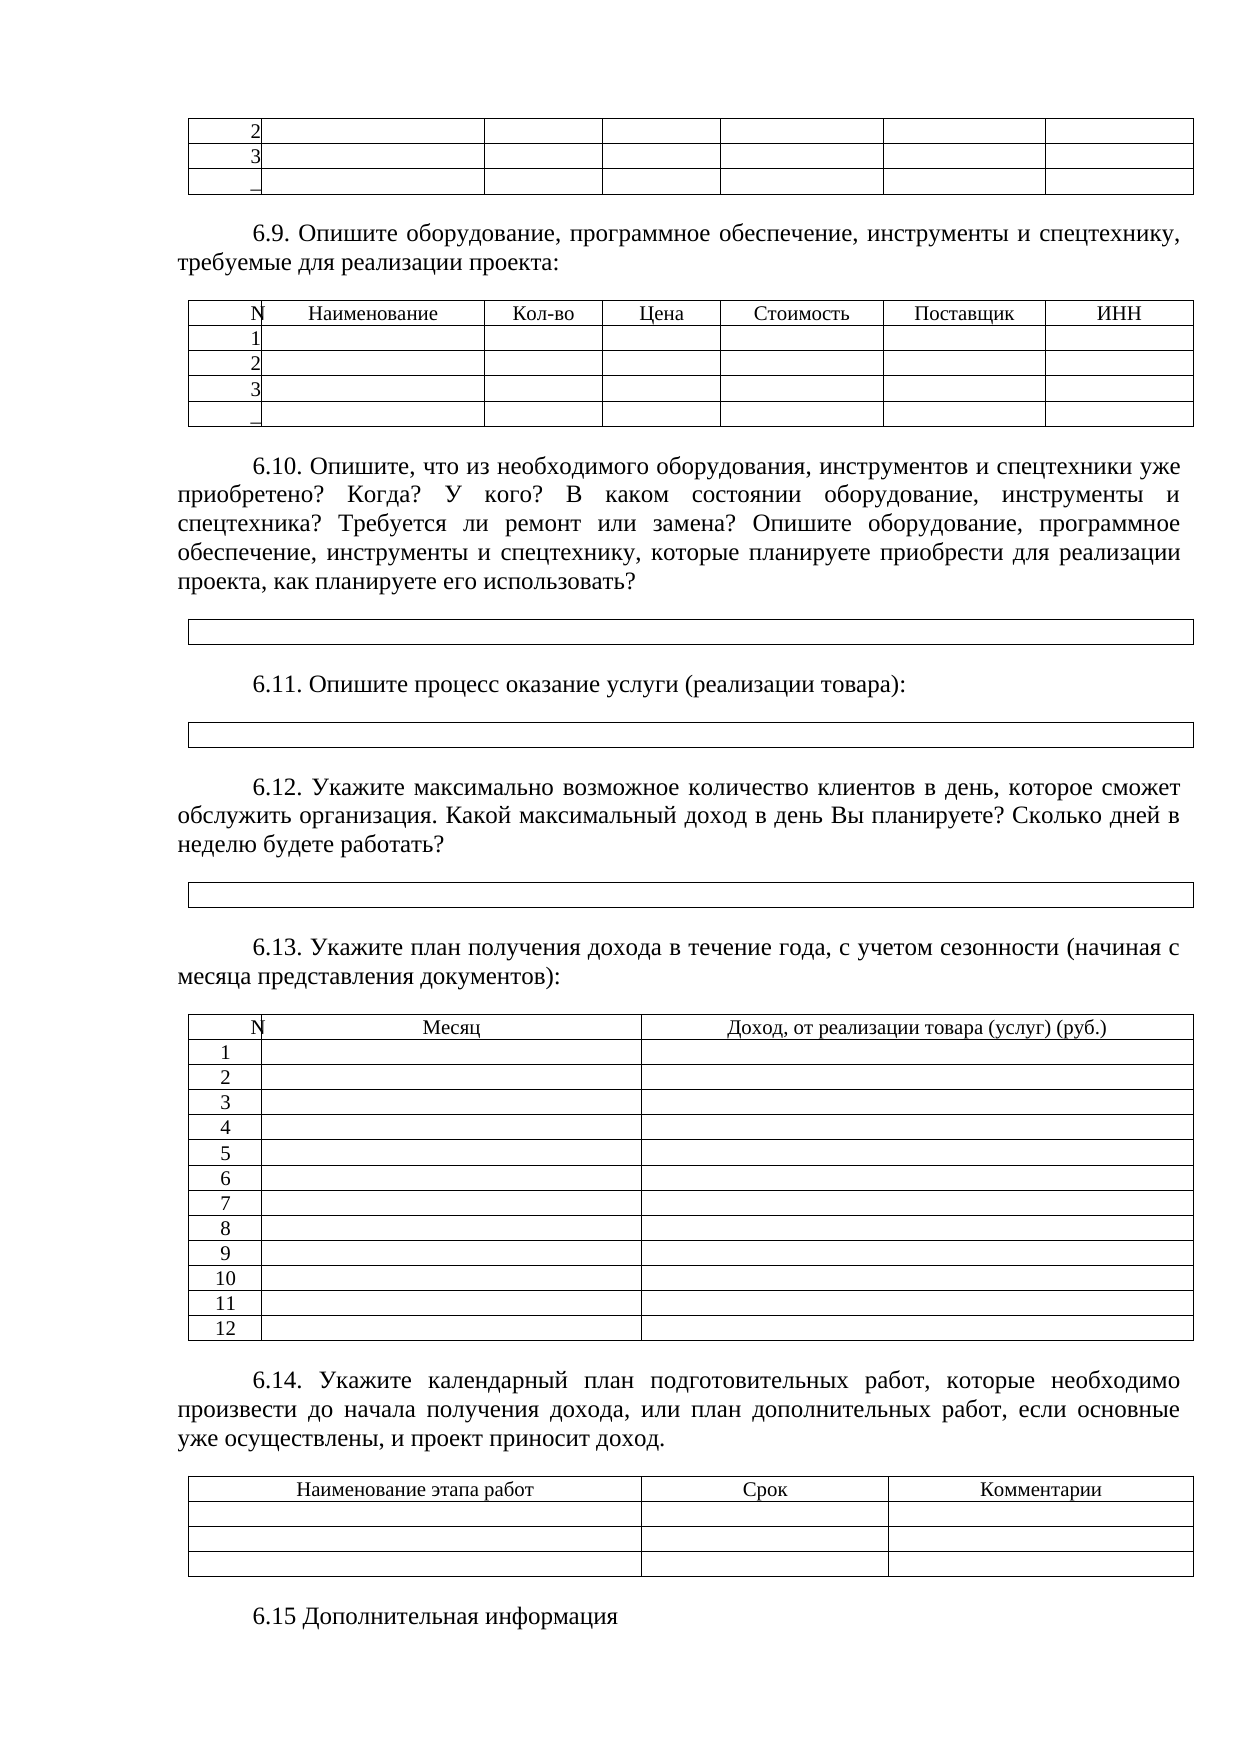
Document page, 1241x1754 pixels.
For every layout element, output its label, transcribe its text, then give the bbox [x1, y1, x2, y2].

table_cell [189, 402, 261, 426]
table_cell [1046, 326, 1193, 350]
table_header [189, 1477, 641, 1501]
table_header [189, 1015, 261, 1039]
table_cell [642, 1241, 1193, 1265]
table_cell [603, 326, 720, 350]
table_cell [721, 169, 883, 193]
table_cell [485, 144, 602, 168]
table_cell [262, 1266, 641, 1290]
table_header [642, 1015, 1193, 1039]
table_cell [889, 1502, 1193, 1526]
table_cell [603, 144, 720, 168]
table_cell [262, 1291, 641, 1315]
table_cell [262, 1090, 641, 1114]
text 6.12. Укажите максимально возможное количество клиентов в день, которое сможет обслужить организация. Какой максимальный доход в день Вы планируете? Сколько дней в неделю будете работать? [177, 772, 1181, 858]
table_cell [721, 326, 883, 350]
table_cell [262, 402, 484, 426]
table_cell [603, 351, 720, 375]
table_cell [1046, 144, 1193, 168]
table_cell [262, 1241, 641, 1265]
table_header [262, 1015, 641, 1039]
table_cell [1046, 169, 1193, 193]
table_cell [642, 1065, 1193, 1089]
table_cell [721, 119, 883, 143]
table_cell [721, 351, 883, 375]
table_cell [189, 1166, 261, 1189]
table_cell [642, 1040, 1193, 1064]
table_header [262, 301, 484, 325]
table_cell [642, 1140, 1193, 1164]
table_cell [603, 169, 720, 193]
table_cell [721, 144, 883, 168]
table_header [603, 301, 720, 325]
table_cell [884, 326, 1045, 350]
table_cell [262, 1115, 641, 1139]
text 6.10. Опишите, что из необходимого оборудования, инструментов и спецтехники уже приобретено? Когда? У кого? В каком состоянии оборудование, инструменты и спецтехника? Требуется ли ремонт или замена? Опишите оборудование, программное обеспечение, инструменты и спецтехнику, которые планируете приобрести для реализации проекта, как планируете его использовать? [177, 451, 1181, 594]
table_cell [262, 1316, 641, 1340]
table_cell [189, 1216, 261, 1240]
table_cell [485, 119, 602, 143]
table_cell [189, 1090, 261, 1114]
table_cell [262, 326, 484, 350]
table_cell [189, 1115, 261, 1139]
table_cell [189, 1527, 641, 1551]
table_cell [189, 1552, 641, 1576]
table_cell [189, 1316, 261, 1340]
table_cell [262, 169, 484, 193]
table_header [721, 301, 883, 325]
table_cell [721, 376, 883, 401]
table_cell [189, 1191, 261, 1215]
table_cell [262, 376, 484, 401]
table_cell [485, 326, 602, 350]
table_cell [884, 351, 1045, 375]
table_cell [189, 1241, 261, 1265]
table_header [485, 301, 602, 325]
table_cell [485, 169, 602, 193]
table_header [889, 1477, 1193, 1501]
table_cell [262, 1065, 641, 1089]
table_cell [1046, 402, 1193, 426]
text 6.9. Опишите оборудование, программное обеспечение, инструменты и спецтехнику, требуемые для реализации проекта: [177, 218, 1181, 276]
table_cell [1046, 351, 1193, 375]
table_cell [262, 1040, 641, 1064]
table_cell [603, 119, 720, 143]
text 6.11. Опишите процесс оказание услуги (реализации товара): [177, 669, 1181, 697]
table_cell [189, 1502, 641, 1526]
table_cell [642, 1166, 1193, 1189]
text 6.13. Укажите план получения дохода в течение года, с учетом сезонности (начиная с месяца представления документов): [177, 932, 1181, 990]
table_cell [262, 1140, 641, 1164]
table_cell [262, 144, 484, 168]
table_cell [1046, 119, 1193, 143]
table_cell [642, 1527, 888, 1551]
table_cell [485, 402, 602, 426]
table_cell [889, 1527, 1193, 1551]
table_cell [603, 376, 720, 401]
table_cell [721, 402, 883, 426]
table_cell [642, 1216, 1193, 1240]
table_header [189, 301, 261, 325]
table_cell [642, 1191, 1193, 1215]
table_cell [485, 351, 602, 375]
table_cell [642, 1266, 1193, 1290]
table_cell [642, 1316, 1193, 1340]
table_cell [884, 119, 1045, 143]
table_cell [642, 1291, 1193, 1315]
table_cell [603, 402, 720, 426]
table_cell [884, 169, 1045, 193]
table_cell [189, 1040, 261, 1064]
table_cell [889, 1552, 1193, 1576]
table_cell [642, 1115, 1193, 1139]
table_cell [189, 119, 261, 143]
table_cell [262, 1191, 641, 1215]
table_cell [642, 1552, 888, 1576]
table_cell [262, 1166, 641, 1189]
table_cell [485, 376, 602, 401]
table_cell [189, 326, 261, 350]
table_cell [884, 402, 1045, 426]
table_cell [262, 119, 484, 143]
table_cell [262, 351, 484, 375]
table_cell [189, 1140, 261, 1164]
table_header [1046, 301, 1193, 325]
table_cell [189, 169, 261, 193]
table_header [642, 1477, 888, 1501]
text 6.15 Дополнительная информация [177, 1601, 1181, 1630]
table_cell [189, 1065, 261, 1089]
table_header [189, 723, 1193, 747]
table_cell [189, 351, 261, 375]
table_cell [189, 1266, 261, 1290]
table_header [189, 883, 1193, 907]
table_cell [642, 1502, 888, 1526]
text 6.14. Укажите календарный план подготовительных работ, которые необходимо произвести до начала получения дохода, или план дополнительных работ, если основные уже осуществлены, и проект приносит доход. [177, 1365, 1181, 1452]
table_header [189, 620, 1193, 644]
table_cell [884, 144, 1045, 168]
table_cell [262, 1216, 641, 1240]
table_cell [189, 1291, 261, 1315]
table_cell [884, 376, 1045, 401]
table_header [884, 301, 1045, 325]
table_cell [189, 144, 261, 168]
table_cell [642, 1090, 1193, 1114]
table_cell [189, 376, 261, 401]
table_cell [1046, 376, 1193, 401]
